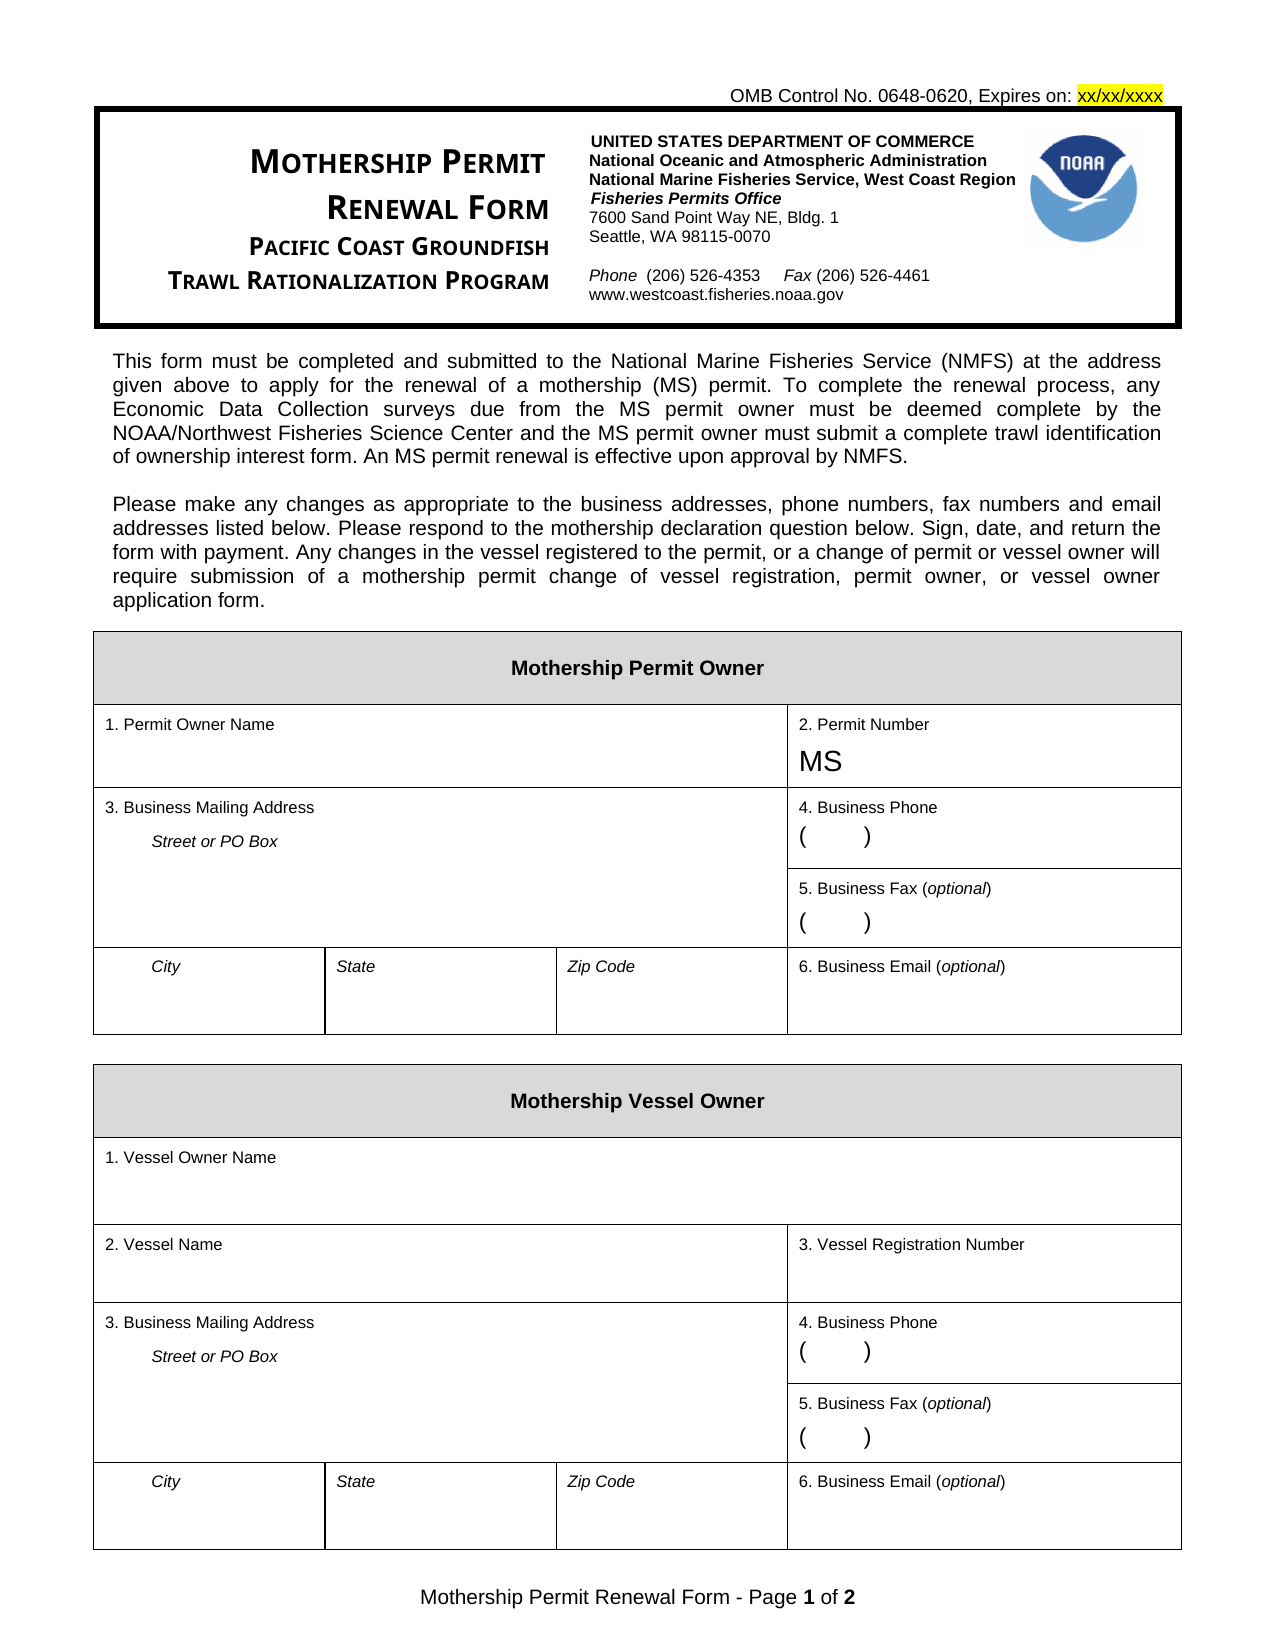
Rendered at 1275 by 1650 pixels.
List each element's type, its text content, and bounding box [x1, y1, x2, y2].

table_cell State [326, 1463, 556, 1549]
table_cell City [94, 948, 324, 1034]
table_cell 6. Business Email (optional) [788, 1463, 1181, 1549]
text OMB Control No. 0648-0620, Expires on: xx/xx/xxxx [112, 84, 1077, 106]
table_cell 3. Vessel Registration Number [788, 1225, 1181, 1302]
table_cell 2. Vessel Name [94, 1225, 787, 1302]
table_header Mothership Permit Owner [94, 632, 1181, 704]
table_cell 3. Business Mailing Address Street or PO Box [94, 1303, 787, 1462]
table_cell 1. Permit Owner Name [94, 705, 787, 787]
table_cell 4. Business Phone ( ) [788, 788, 1181, 867]
table_cell State [326, 948, 556, 1034]
picture [1023, 128, 1144, 249]
table_header UNITED STATES DEPARTMENT OF COMMERCE National Oceanic and Atmospheric Administration National Marine Fisheries Service, West Coast Region Fisheries Permits Office 7600 Sand Point Way NE, Bldg. 1 Seattle, WA 98115-0070 Phone (206) 526-4353 Fax (206) 526-4461 www.westcoast.fisheries.noaa.gov [561, 112, 1175, 323]
text This form must be completed and submitted to the National Marine Fisheries Service (NMFS) at the address given above to apply for the renewal of a mothership (MS) permit. To complete the renewal process, any Economic Data Collection surveys due from the MS permit owner must be deemed complete by the NOAA/Northwest Fisheries Science Center and the MS permit owner must submit a complete trawl identification of ownership interest form. An MS permit renewal is effective upon approval by NMFS. [112, 348, 1162, 468]
table_cell 4. Business Phone ( ) [788, 1303, 1181, 1382]
table_header Mothership Vessel Owner [94, 1065, 1181, 1137]
table_cell Zip Code [557, 948, 787, 1034]
table_cell 1. Vessel Owner Name [94, 1138, 1181, 1224]
table_cell 5. Business Fax (optional) ( ) [788, 869, 1181, 947]
table_cell 3. Business Mailing Address Street or PO Box [94, 788, 787, 947]
table_cell 6. Business Email (optional) [788, 948, 1181, 1034]
table_cell 2. Permit Number MS [788, 705, 1181, 787]
table_cell Zip Code [557, 1463, 787, 1549]
table_cell City [94, 1463, 324, 1549]
table_cell 5. Business Fax (optional) ( ) [788, 1384, 1181, 1462]
table_header Mothership Permit Renewal Form Pacific Coast Groundfish Trawl Rationalization Program [100, 112, 561, 323]
text Please make any changes as appropriate to the business addresses, phone numbers, fax numbers and email addresses listed below. Please respond to the mothership declaration question below. Sign, date, and return the form with payment. Any changes in the vessel registered to the permit, or a change of permit or vessel owner will require submission of a mothership permit change of vessel registration, permit owner, or vessel owner application form. [112, 492, 1162, 612]
